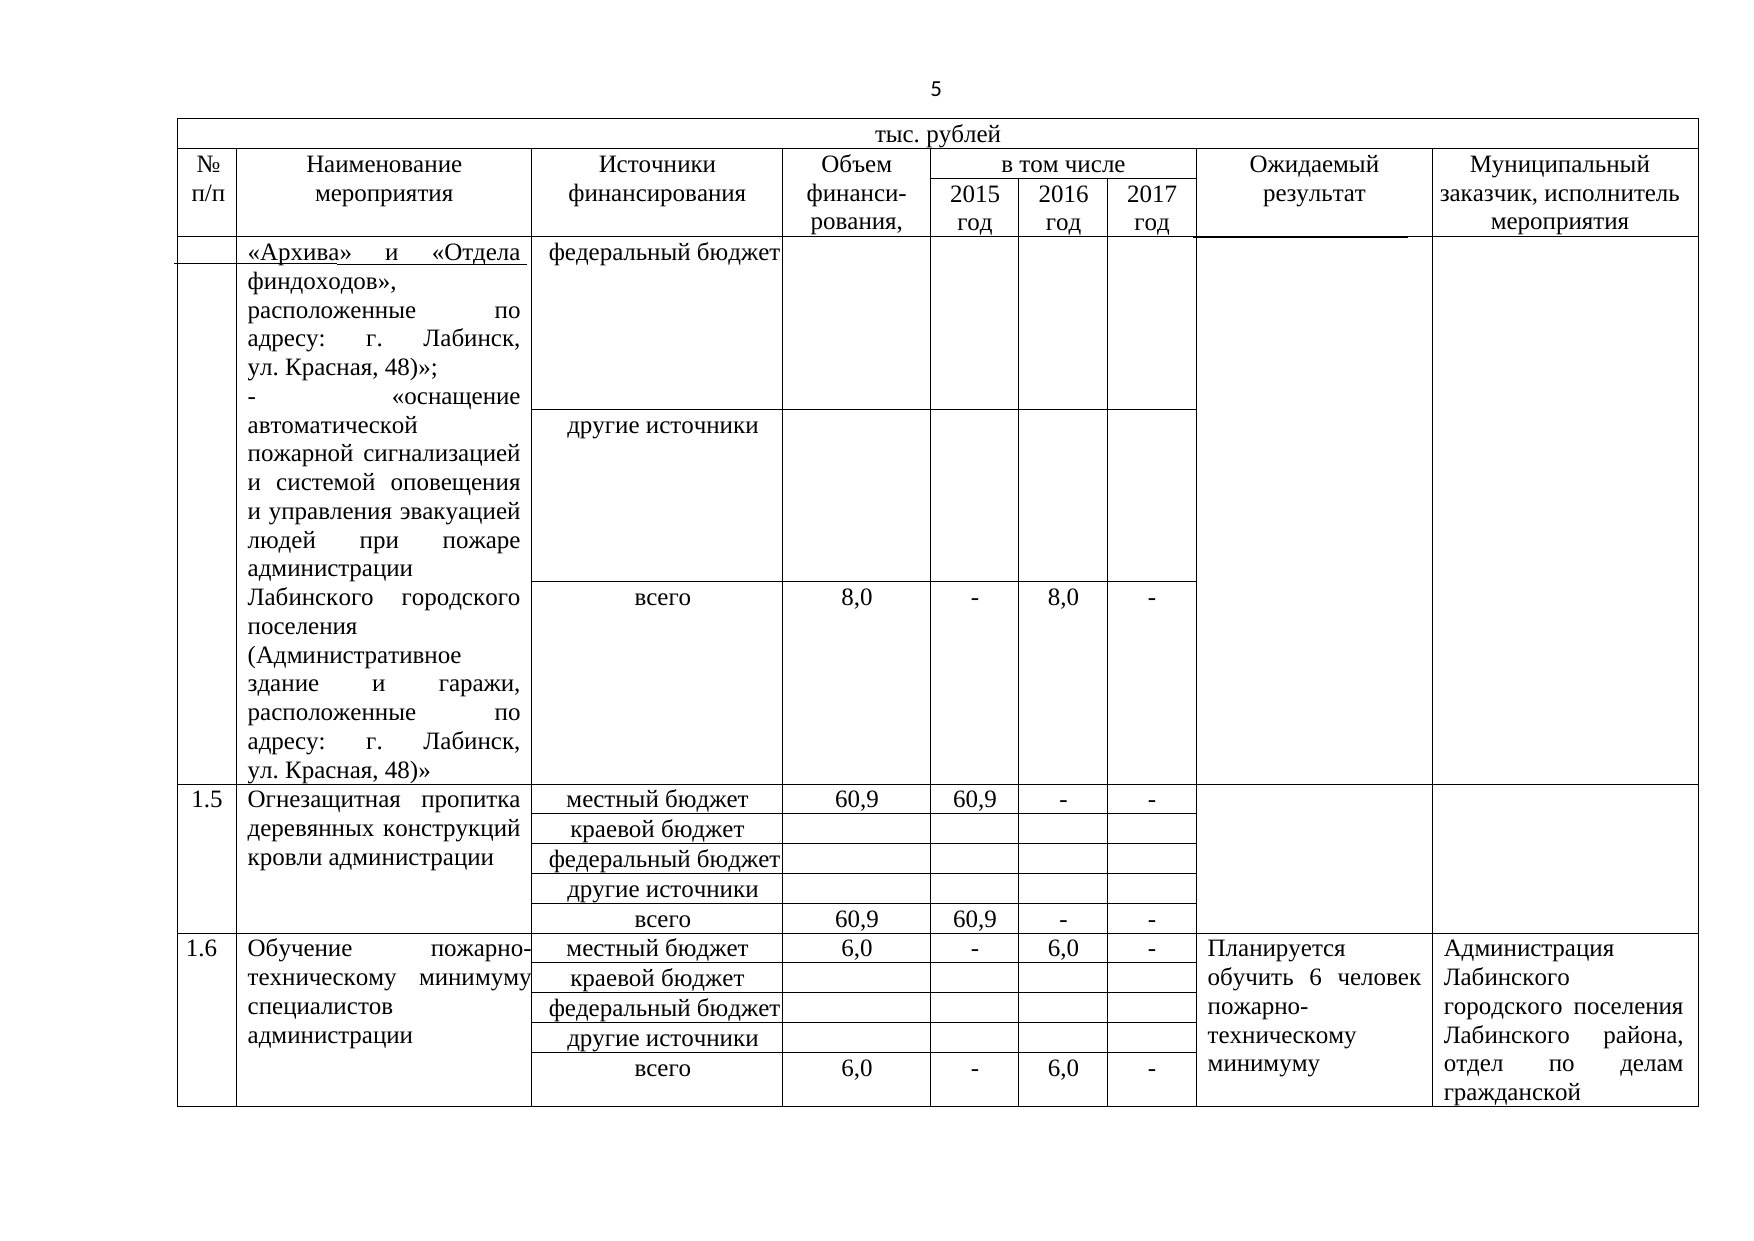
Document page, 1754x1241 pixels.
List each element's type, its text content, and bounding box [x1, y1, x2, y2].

table_cell [1108, 237, 1196, 409]
table_cell Ожидаемый результат [1197, 149, 1432, 236]
table_cell 60,9 [783, 785, 930, 813]
table_cell 2017 год [1108, 179, 1196, 236]
table_cell [931, 1023, 1018, 1052]
table_cell - [1108, 785, 1196, 813]
table_cell [931, 410, 1018, 581]
table_cell 60,9 [931, 785, 1018, 813]
table_cell [931, 814, 1018, 843]
table_cell [1108, 993, 1196, 1022]
table_cell в том числе [931, 149, 1196, 178]
table_cell федеральный бюджет [532, 993, 782, 1022]
table_cell [1019, 1023, 1107, 1052]
table_cell Администрация Лабинского городского поселения Лабинского района, отдел по делам гражданской обороны и чрезвычайным ситуациям администрации [1433, 934, 1698, 1106]
table_cell 1.6 [178, 934, 236, 1106]
table_cell [1019, 814, 1107, 843]
table_header тыс. рублей [178, 119, 1698, 148]
table_cell [1019, 237, 1107, 409]
table_cell [931, 874, 1018, 903]
table_cell [1019, 963, 1107, 992]
table_cell 6,0 [1019, 934, 1107, 962]
table_cell 2015 год [931, 179, 1018, 236]
table_cell 8,0 [783, 582, 930, 783]
table_cell краевой бюджет [532, 963, 782, 992]
table_cell Наименование мероприятия [237, 149, 531, 236]
table_cell [1019, 993, 1107, 1022]
table_cell - [1108, 934, 1196, 962]
table_cell [931, 237, 1018, 409]
table_cell всего [532, 904, 782, 932]
table_cell № п/п [178, 149, 236, 236]
table_cell [931, 844, 1018, 873]
table_cell 60,9 [783, 904, 930, 932]
table_cell [1019, 844, 1107, 873]
table_cell Огнезащитная пропитка деревянных конструкций кровли администрации [237, 785, 531, 932]
table_cell [931, 963, 1018, 992]
table_cell Источники финансирования [532, 149, 782, 236]
table_cell [1019, 874, 1107, 903]
table_cell [783, 844, 930, 873]
table_cell Обучение пожарно-техническому минимуму специалистов администрации [237, 934, 531, 1106]
table_cell [783, 963, 930, 992]
table_cell [931, 993, 1018, 1022]
table_cell Муниципальный заказчик, исполнитель мероприятия [1433, 149, 1698, 236]
table_cell - [931, 934, 1018, 962]
table_cell [1019, 410, 1107, 581]
table_cell 6,0 [783, 934, 930, 962]
table_cell краевой бюджет [532, 814, 782, 843]
table_cell 1.5 [178, 785, 236, 932]
table_cell - [1019, 785, 1107, 813]
table_cell [783, 993, 930, 1022]
table_cell [1197, 785, 1432, 932]
table_cell всего [532, 1053, 782, 1106]
table_cell федеральный бюджет [532, 844, 782, 873]
table_cell другие источники [532, 410, 782, 581]
table_cell [783, 1023, 930, 1052]
table_cell - [1108, 1053, 1196, 1106]
table_cell 60,9 [931, 904, 1018, 932]
table_cell [1108, 1023, 1196, 1052]
table_cell [783, 237, 930, 409]
table_cell - [1108, 904, 1196, 932]
table_cell [783, 814, 930, 843]
table_cell [1108, 963, 1196, 992]
table_cell - [1019, 904, 1107, 932]
table_cell [1108, 814, 1196, 843]
table_cell [783, 874, 930, 903]
table_cell - [931, 1053, 1018, 1106]
table_cell местный бюджет [532, 785, 782, 813]
table_cell [1108, 874, 1196, 903]
table_cell местный бюджет [532, 934, 782, 962]
table_cell 2016 год [1019, 179, 1107, 236]
table_cell другие источники [532, 874, 782, 903]
table_cell [1433, 785, 1698, 932]
table_cell Объем финанси-рования, всего [783, 149, 930, 236]
table_cell [783, 410, 930, 581]
table_cell другие источники [532, 1023, 782, 1052]
table_cell 6,0 [783, 1053, 930, 1106]
table_cell - [1108, 582, 1196, 783]
table_cell всего [532, 582, 782, 783]
table_cell [1108, 410, 1196, 581]
table_cell федеральный бюджет [532, 237, 782, 409]
table_cell - [931, 582, 1018, 783]
table_cell Планируется обучить 6 человек пожарно-техническому минимуму [1197, 934, 1432, 1106]
table_cell [1108, 844, 1196, 873]
table_cell 6,0 [1019, 1053, 1107, 1106]
table_cell 8,0 [1019, 582, 1107, 783]
